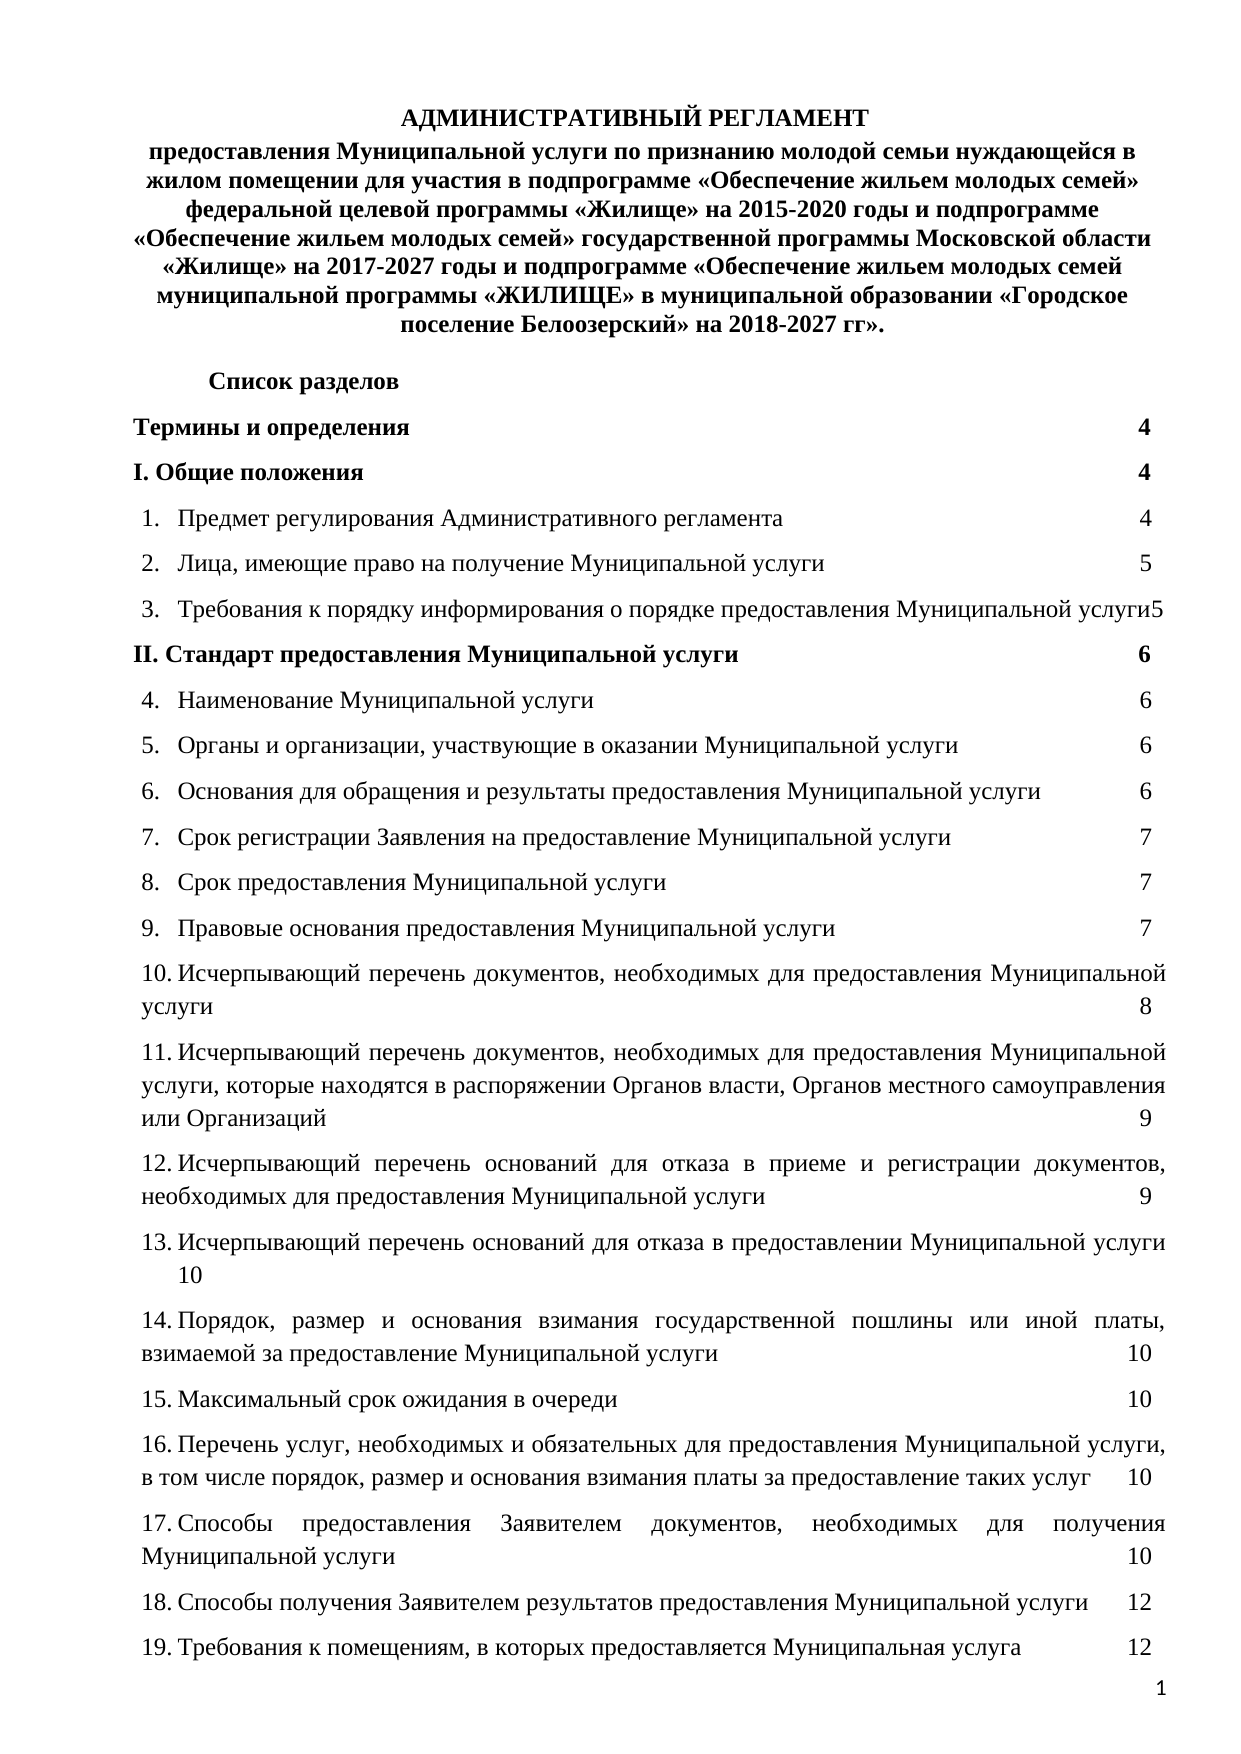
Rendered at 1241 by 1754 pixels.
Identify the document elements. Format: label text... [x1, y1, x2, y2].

text 10. Исчерпывающий перечень документов, необходимых для предоставления Муниципальной услуги 8 [141, 958, 1167, 1020]
text 5. Органы и организации, участвующие в оказании Муниципальной услуги 6 [141, 731, 1167, 759]
text 13. Исчерпывающий перечень оснований для отказа в предоставлении Муниципальной услуги 10 [141, 1227, 1167, 1289]
text 2. Лица, имеющие право на получение Муниципальной услуги 5 [141, 548, 1167, 577]
text Термины и определения 4 [133, 412, 1167, 441]
text 7. Срок регистрации Заявления на предоставление Муниципальной услуги 7 [141, 822, 1167, 850]
text I. Общие положения 4 [133, 457, 1167, 486]
text 11. Исчерпывающий перечень документов, необходимых для предоставления Муниципальной услуги, которые находятся в распоряжении Органов власти, Органов местного самоуправления или Организаций 9 [141, 1037, 1167, 1132]
text 14. Порядок, размер и основания взимания государственной пошлины или иной платы, взимаемой за предоставление Муниципальной услуги 10 [141, 1305, 1167, 1367]
text 3. Требования к порядку информирования о порядке предоставления Муниципальной услуги 5 [141, 594, 1167, 623]
text Список разделов [118, 366, 1167, 395]
text 15. Максимальный срок ожидания в очереди 10 [141, 1384, 1167, 1413]
text 4. Наименование Муниципальной услуги 6 [141, 685, 1167, 714]
text 16. Перечень услуг, необходимых и обязательных для предоставления Муниципальной услуги, в том числе порядок, размер и основания взимания платы за предоставление таких услуг 10 [141, 1429, 1167, 1491]
text 19. Требования к помещениям, в которых предоставляется Муниципальная услуга 12 [141, 1632, 1167, 1661]
text АДМИНИСТРАТИВНЫЙ РЕГЛАМЕНТ [118, 103, 1152, 132]
text 1. Предмет регулирования Административного регламента 4 [141, 503, 1167, 532]
text 8. Срок предоставления Муниципальной услуги 7 [141, 867, 1167, 896]
text 12. Исчерпывающий перечень оснований для отказа в приеме и регистрации документов, необходимых для предоставления Муниципальной услуги 9 [141, 1148, 1167, 1210]
text 17. Способы предоставления Заявителем документов, необходимых для получения Муниципальной услуги 10 [141, 1508, 1167, 1570]
text 9. Правовые основания предоставления Муниципальной услуги 7 [141, 913, 1167, 941]
text 18. Способы получения Заявителем результатов предоставления Муниципальной услуги 12 [141, 1587, 1167, 1615]
text II. Стандарт предоставления Муниципальной услуги 6 [133, 639, 1167, 668]
text предоставления Муниципальной услуги по признанию молодой семьи нуждающейся в жилом помещении для участия в подпрограмме «Обеспечение жильем молодых семей» федеральной целевой программы «Жилище» на 2015-2020 годы и подпрограмме «Обеспечение жильем молодых семей» государственной программы Московской области «Жилище» на 2017-2027 годы и подпрограмме «Обеспечение жильем молодых семей муниципальной программы «ЖИЛИЩЕ» в муниципальной образовании «Городское поселение Белоозерский» на 2018-2027 гг». [118, 136, 1167, 338]
text 6. Основания для обращения и результаты предоставления Муниципальной услуги 6 [141, 776, 1167, 805]
